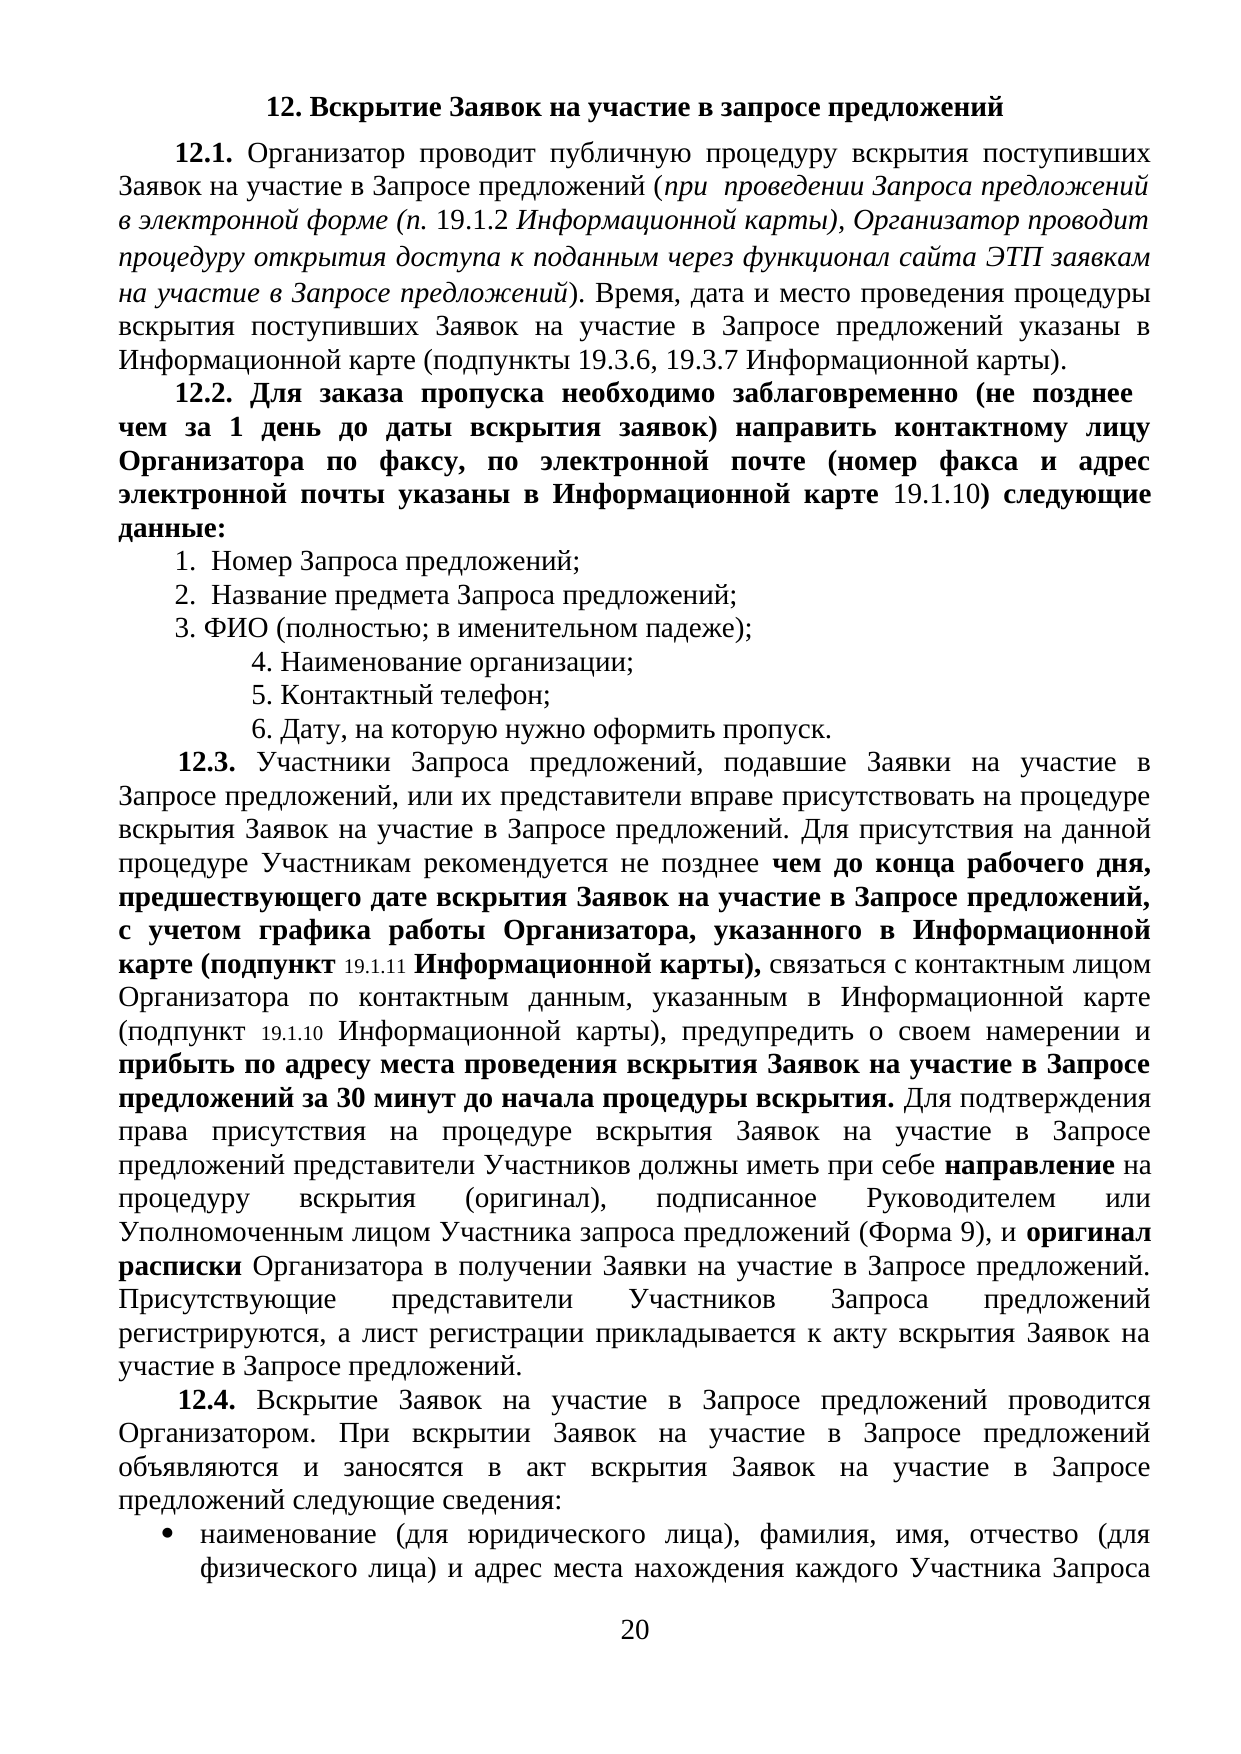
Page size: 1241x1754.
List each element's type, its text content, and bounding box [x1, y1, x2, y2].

subtitle 12. Вскрытие Заявок на участие в запросе предложений [118, 89, 1152, 122]
text 3. ФИО (полностью; в именительном падеже); [118, 610, 1152, 644]
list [162, 1516, 1152, 1583]
text 12.2. Для заказа пропуска необходимо заблаговременно (не позднее чем за 1 день до даты вскрытия заявок) направить контактному лицу Организатора по факсу, по электронной почте (номер факса и адрес электронной почты указаны в Информационной карте 19.1.10) следующие данные: [118, 376, 1152, 543]
text 6. Дату, на которую нужно оформить пропуск. [177, 711, 1152, 744]
text 12.4. Вскрытие Заявок на участие в Запросе предложений проводится Организатором. При вскрытии Заявок на участие в Запросе предложений объявляются и заносятся в акт вскрытия Заявок на участие в Запросе предложений следующие сведения: [118, 1382, 1152, 1516]
text 5. Контактный телефон; [177, 677, 1152, 711]
text 12.1. Организатор проводит публичную процедуру вскрытия поступивших Заявок на участие в Запросе предложений (при проведении Запроса предложений в электронной форме (п. 19.1.2 Информационной карты), Организатор проводит процедуру открытия доступа к поданным через функционал сайта ЭТП заявкам на участие в Запросе предложений). Время, дата и место проведения процедуры вскрытия поступивших Заявок на участие в Запросе предложений указаны в Информационной карте (подпункты 19.3.6, 19.3.7 Информационной карты). [118, 135, 1152, 376]
text 4. Наименование организации; [177, 644, 1152, 677]
text 1. Номер Запроса предложений; [118, 543, 1152, 577]
text 2. Название предмета Запроса предложений; [118, 577, 1152, 610]
text 12.3. Участники Запроса предложений, подавшие Заявки на участие в Запросе предложений, или их представители вправе присутствовать на процедуре вскрытия Заявок на участие в Запросе предложений. Для присутствия на данной процедуре Участникам рекомендуется не позднее чем до конца рабочего дня, предшествующего дате вскрытия Заявок на участие в Запросе предложений, с учетом графика работы Организатора, указанного в Информационной карте (подпункт 19.1.11 Информационной карты), связаться с контактным лицом Организатора по контактным данным, указанным в Информационной карте (подпункт 19.1.10 Информационной карты), предупредить о своем намерении и прибыть по адресу места проведения вскрытия Заявок на участие в Запросе предложений за 30 минут до начала процедуры вскрытия. Для подтверждения права присутствия на процедуре вскрытия Заявок на участие в Запросе предложений представители Участников должны иметь при себе направление на процедуру вскрытия (оригинал), подписанное Руководителем или Уполномоченным лицом Участника запроса предложений (Форма 9), и оригинал расписки Организатора в получении Заявки на участие в Запросе предложений. Присутствующие представители Участников Запроса предложений регистрируются, а лист регистрации прикладывается к акту вскрытия Заявок на участие в Запросе предложений. [118, 744, 1152, 1382]
